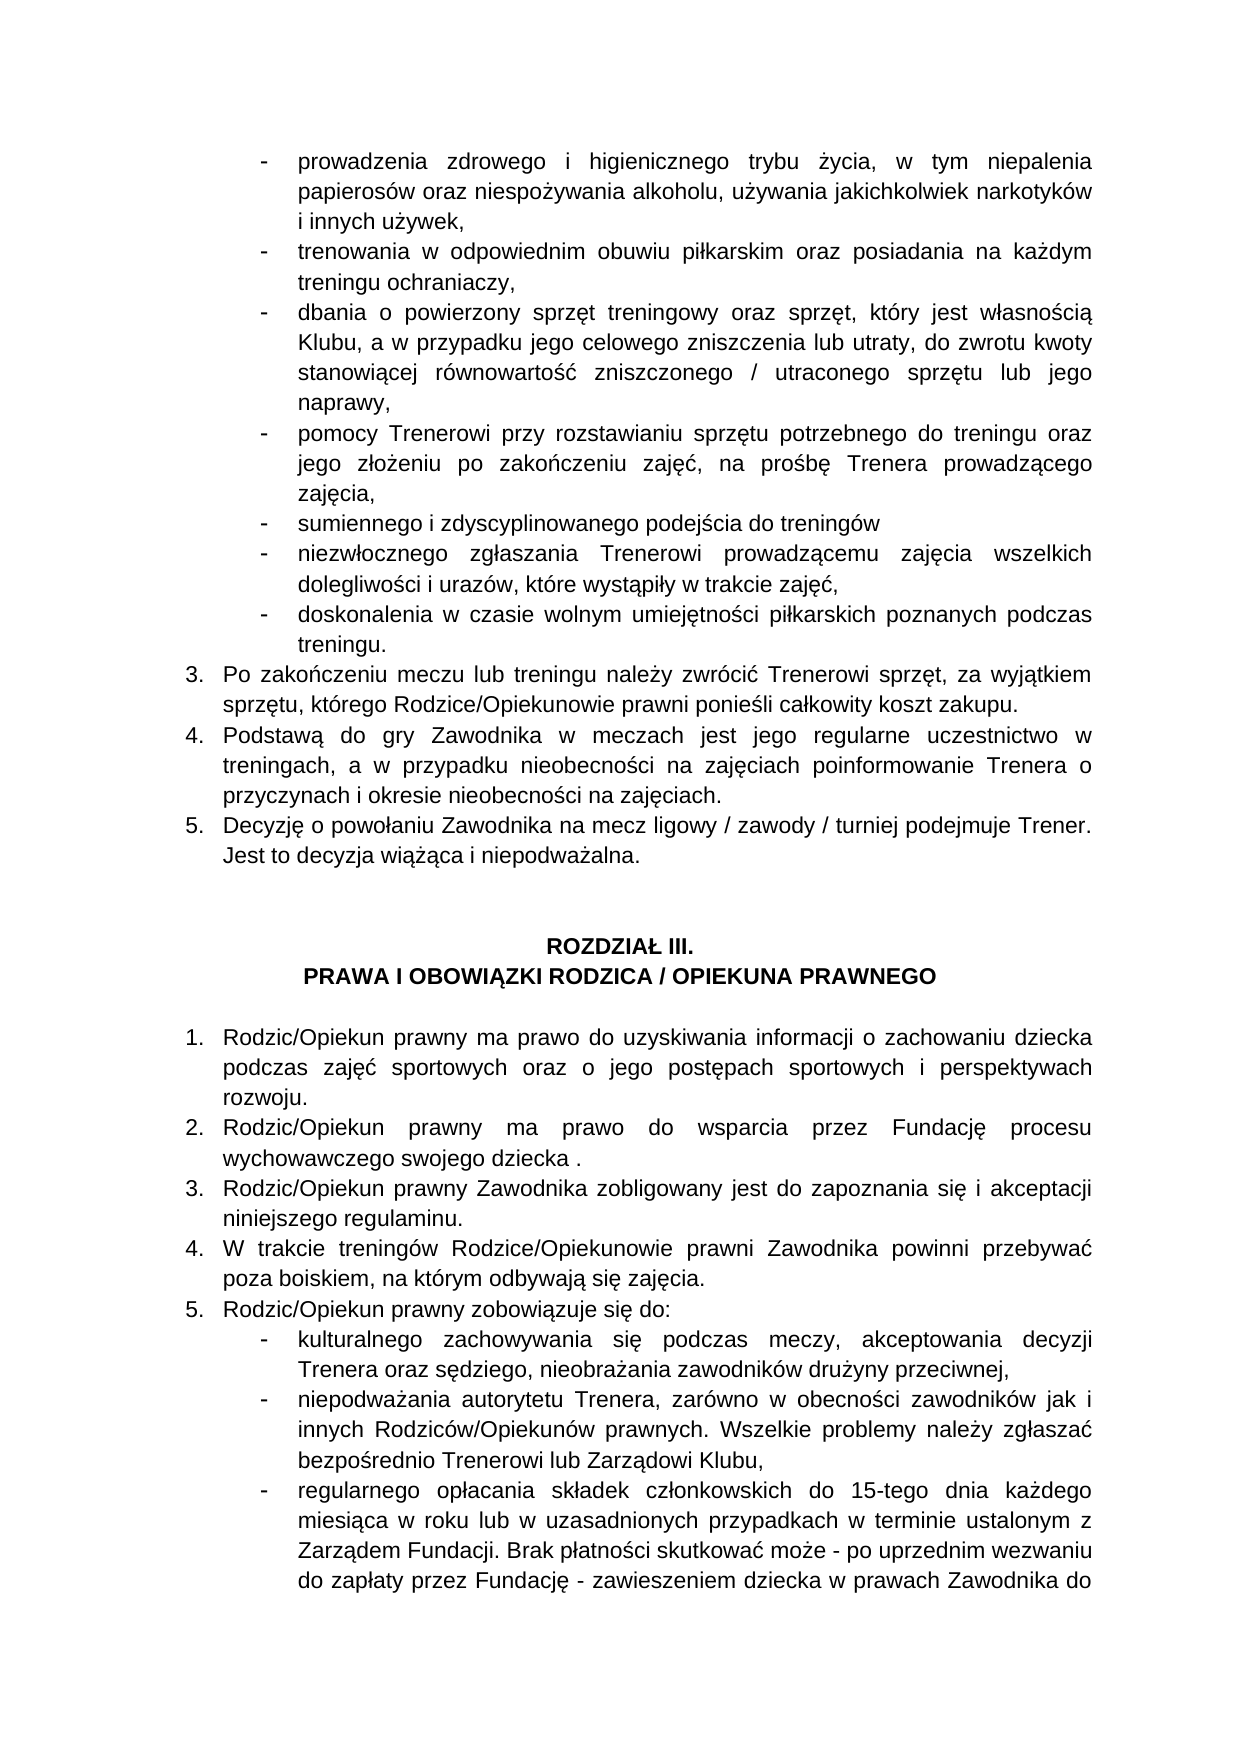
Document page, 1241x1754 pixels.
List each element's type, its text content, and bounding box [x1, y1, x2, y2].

list niezwłocznego zgłaszania Trenerowi prowadzącemu zajęcia wszelkich dolegliwości i urazów, które wystąpiły w trakcie zajęć, [260, 540, 1093, 597]
list Rodzic/Opiekun prawny ma prawo do uzyskiwania informacji o zachowaniu dziecka podczas zajęć sportowych oraz o jego postępach sportowych i perspektywach rozwoju. [185, 1024, 1093, 1110]
list pomocy Trenerowi przy rozstawianiu sprzętu potrzebnego do treningu oraz jego złożeniu po zakończeniu zajęć, na prośbę Trenera prowadzącego zajęcia, [260, 419, 1093, 506]
text PRAWA I OBOWIĄZKI RODZICA / OPIEKUNA PRAWNEGO [148, 963, 1093, 989]
list Podstawą do gry Zawodnika w meczach jest jego regularne uczestnictwo w treningach, a w przypadku nieobecności na zajęciach poinformowanie Trenera o przyczynach i okresie nieobecności na zajęciach. [185, 722, 1093, 808]
list Rodzic/Opiekun prawny Zawodnika zobligowany jest do zapoznania się i akceptacji niniejszego regulaminu. [185, 1175, 1093, 1231]
text ROZDZIAŁ III. [148, 933, 1093, 959]
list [260, 1477, 1093, 1594]
list niepodważania autorytetu Trenera, zarówno w obecności zawodników jak i innych Rodziców/Opiekunów prawnych. Wszelkie problemy należy zgłaszać bezpośrednio Trenerowi lub Zarządowi Klubu, [260, 1386, 1093, 1473]
list Rodzic/Opiekun prawny ma prawo do wsparcia przez Fundację procesu wychowawczego swojego dziecka . [185, 1114, 1093, 1171]
list W trakcie treningów Rodzice/Opiekunowie prawni Zawodnika powinni przebywać poza boiskiem, na którym odbywają się zajęcia. [185, 1235, 1093, 1292]
list Decyzję o powołaniu Zawodnika na mecz ligowy / zawody / turniej podejmuje Trener. Jest to decyzja wiążąca i niepodważalna. [185, 812, 1093, 869]
list Rodzic/Opiekun prawny zobowiązuje się do: [185, 1296, 1093, 1322]
list doskonalenia w czasie wolnym umiejętności piłkarskich poznanych podczas treningu. [260, 601, 1093, 657]
list kulturalnego zachowywania się podczas meczy, akceptowania decyzji Trenera oraz sędziego, nieobrażania zawodników drużyny przeciwnej, [260, 1326, 1093, 1382]
list Po zakończeniu meczu lub treningu należy zwrócić Trenerowi sprzęt, za wyjątkiem sprzętu, którego Rodzice/Opiekunowie prawni ponieśli całkowity koszt zakupu. [185, 661, 1093, 718]
list prowadzenia zdrowego i higienicznego trybu życia, w tym niepalenia papierosów oraz niespożywania alkoholu, używania jakichkolwiek narkotyków i innych używek, [260, 148, 1093, 234]
list trenowania w odpowiednim obuwiu piłkarskim oraz posiadania na każdym treningu ochraniaczy, [260, 238, 1093, 295]
list dbania o powierzony sprzęt treningowy oraz sprzęt, który jest własnością Klubu, a w przypadku jego celowego zniszczenia lub utraty, do zwrotu kwoty stanowiącej równowartość zniszczonego / utraconego sprzętu lub jego naprawy, [260, 299, 1093, 416]
list sumiennego i zdyscyplinowanego podejścia do treningów [260, 510, 1093, 536]
